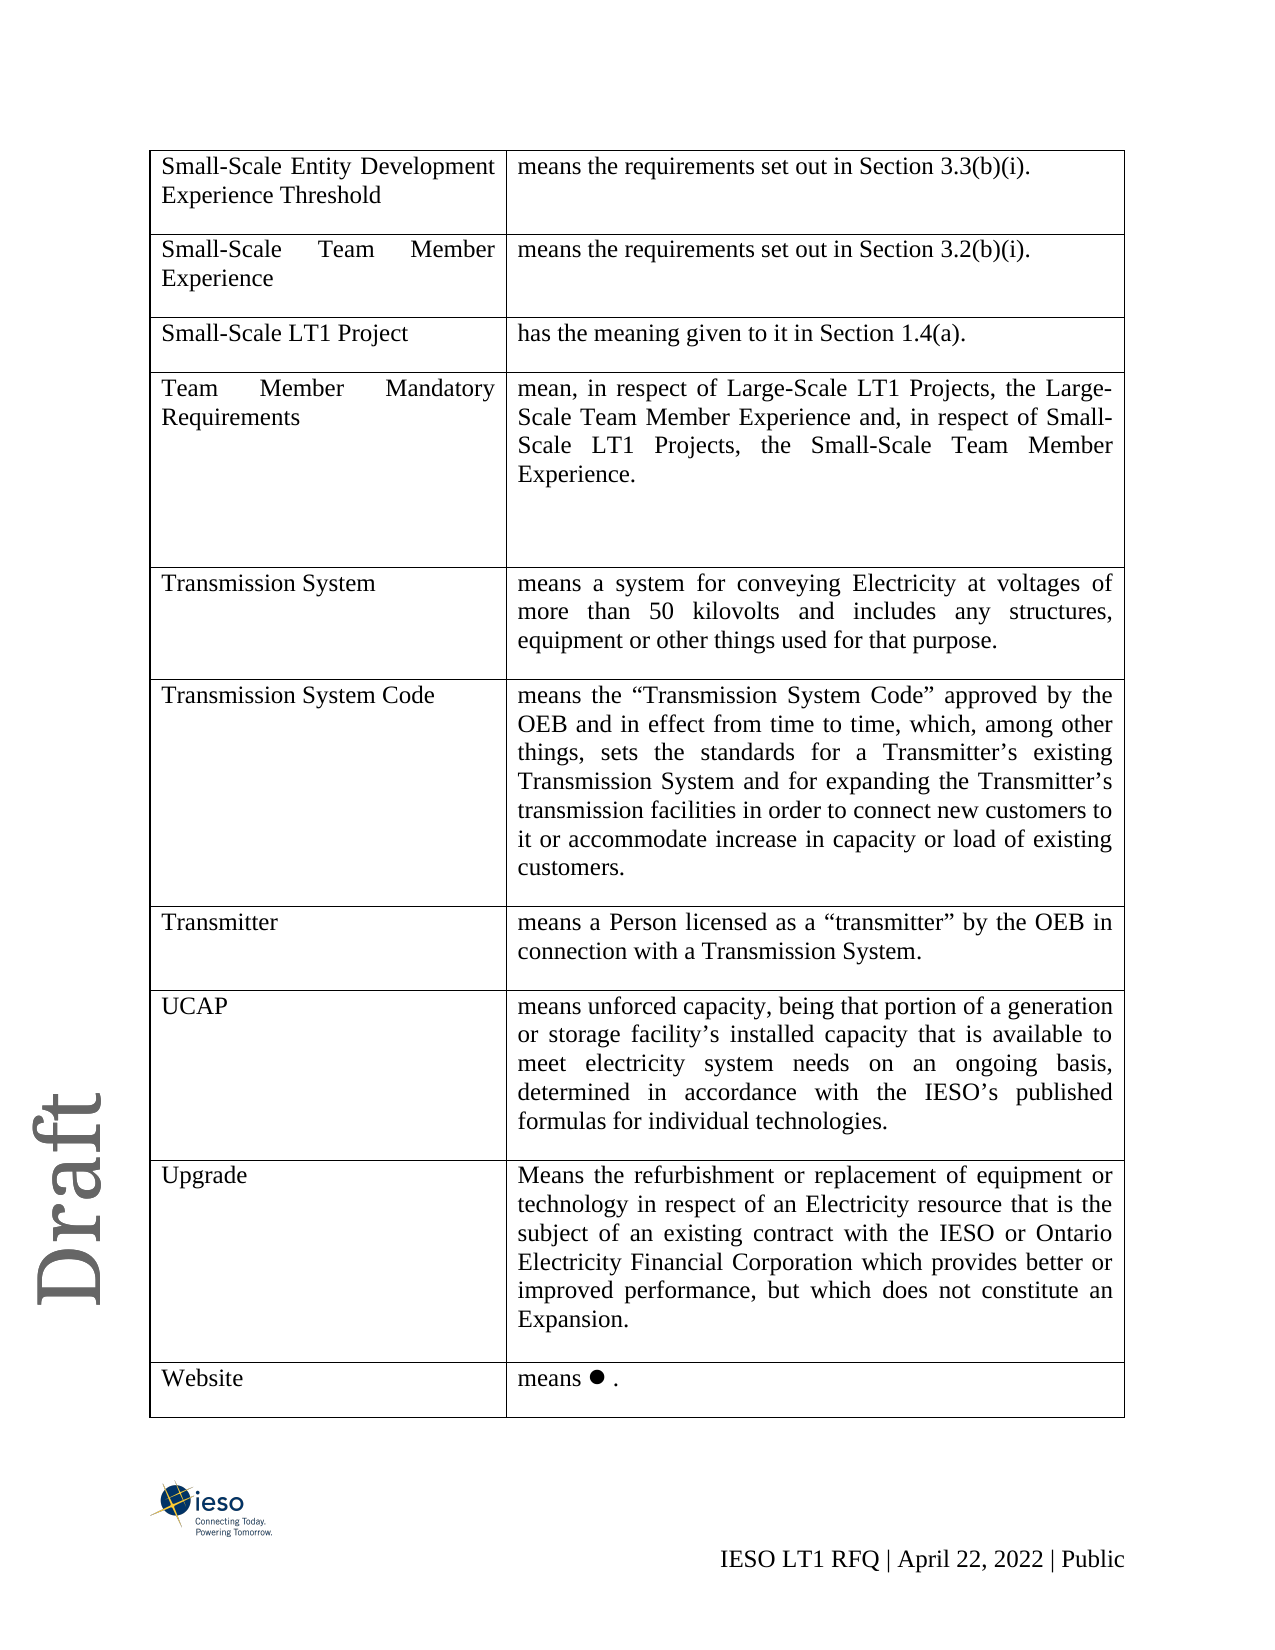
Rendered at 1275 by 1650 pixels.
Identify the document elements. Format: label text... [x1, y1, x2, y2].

table_cell means the “Transmission System Code” approved by the OEB and in effect from time to time, which, among other things, sets the standards for a Transmitter’s existing Transmission System and for expanding the Transmitter’s transmission facilities in order to connect new customers to it or accommodate increase in capacity or load of existing customers. [507, 680, 1124, 906]
table_cell Small-Scale LT1 Project [151, 318, 506, 372]
table_cell means unforced capacity, being that portion of a generation or storage facility’s installed capacity that is available to meet electricity system needs on an ongoing basis, determined in accordance with the IESO’s published formulas for individual technologies. [507, 991, 1124, 1159]
table_cell has the meaning given to it in Section 1.4(a). [507, 318, 1124, 372]
table_cell Upgrade [151, 1161, 506, 1362]
table_cell means a system for conveying Electricity at voltages of more than 50 kilovolts and includes any structures, equipment or other things used for that purpose. [507, 568, 1124, 679]
table_cell mean, in respect of Large-Scale LT1 Projects, the Large-Scale Team Member Experience and, in respect of Small-Scale LT1 Projects, the Small-Scale Team Member Experience. [507, 373, 1124, 567]
table_cell Means the refurbishment or replacement of equipment or technology in respect of an Electricity resource that is the subject of an existing contract with the IESO or Ontario Electricity Financial Corporation which provides better or improved performance, but which does not constitute an Expansion. [507, 1161, 1124, 1362]
table_cell Transmission System Code [151, 680, 506, 906]
table_cell means a Person licensed as a “transmitter” by the OEB in connection with a Transmission System. [507, 907, 1124, 990]
table_cell Transmitter [151, 907, 506, 990]
table_cell Small-Scale Team Member Experience [151, 235, 506, 317]
table_cell means the requirements set out in Section 3.2(b)(i). [507, 235, 1124, 317]
picture [150, 1480, 272, 1537]
table_cell UCAP [151, 991, 506, 1159]
table_cell Small-Scale Entity Development Experience Threshold [151, 151, 506, 233]
table_cell means . [507, 1363, 1124, 1417]
table_cell Website [151, 1363, 506, 1417]
table_cell Team Member Mandatory Requirements [151, 373, 506, 567]
table_cell Transmission System [151, 568, 506, 679]
table_cell means the requirements set out in Section 3.3(b)(i). [507, 151, 1124, 233]
